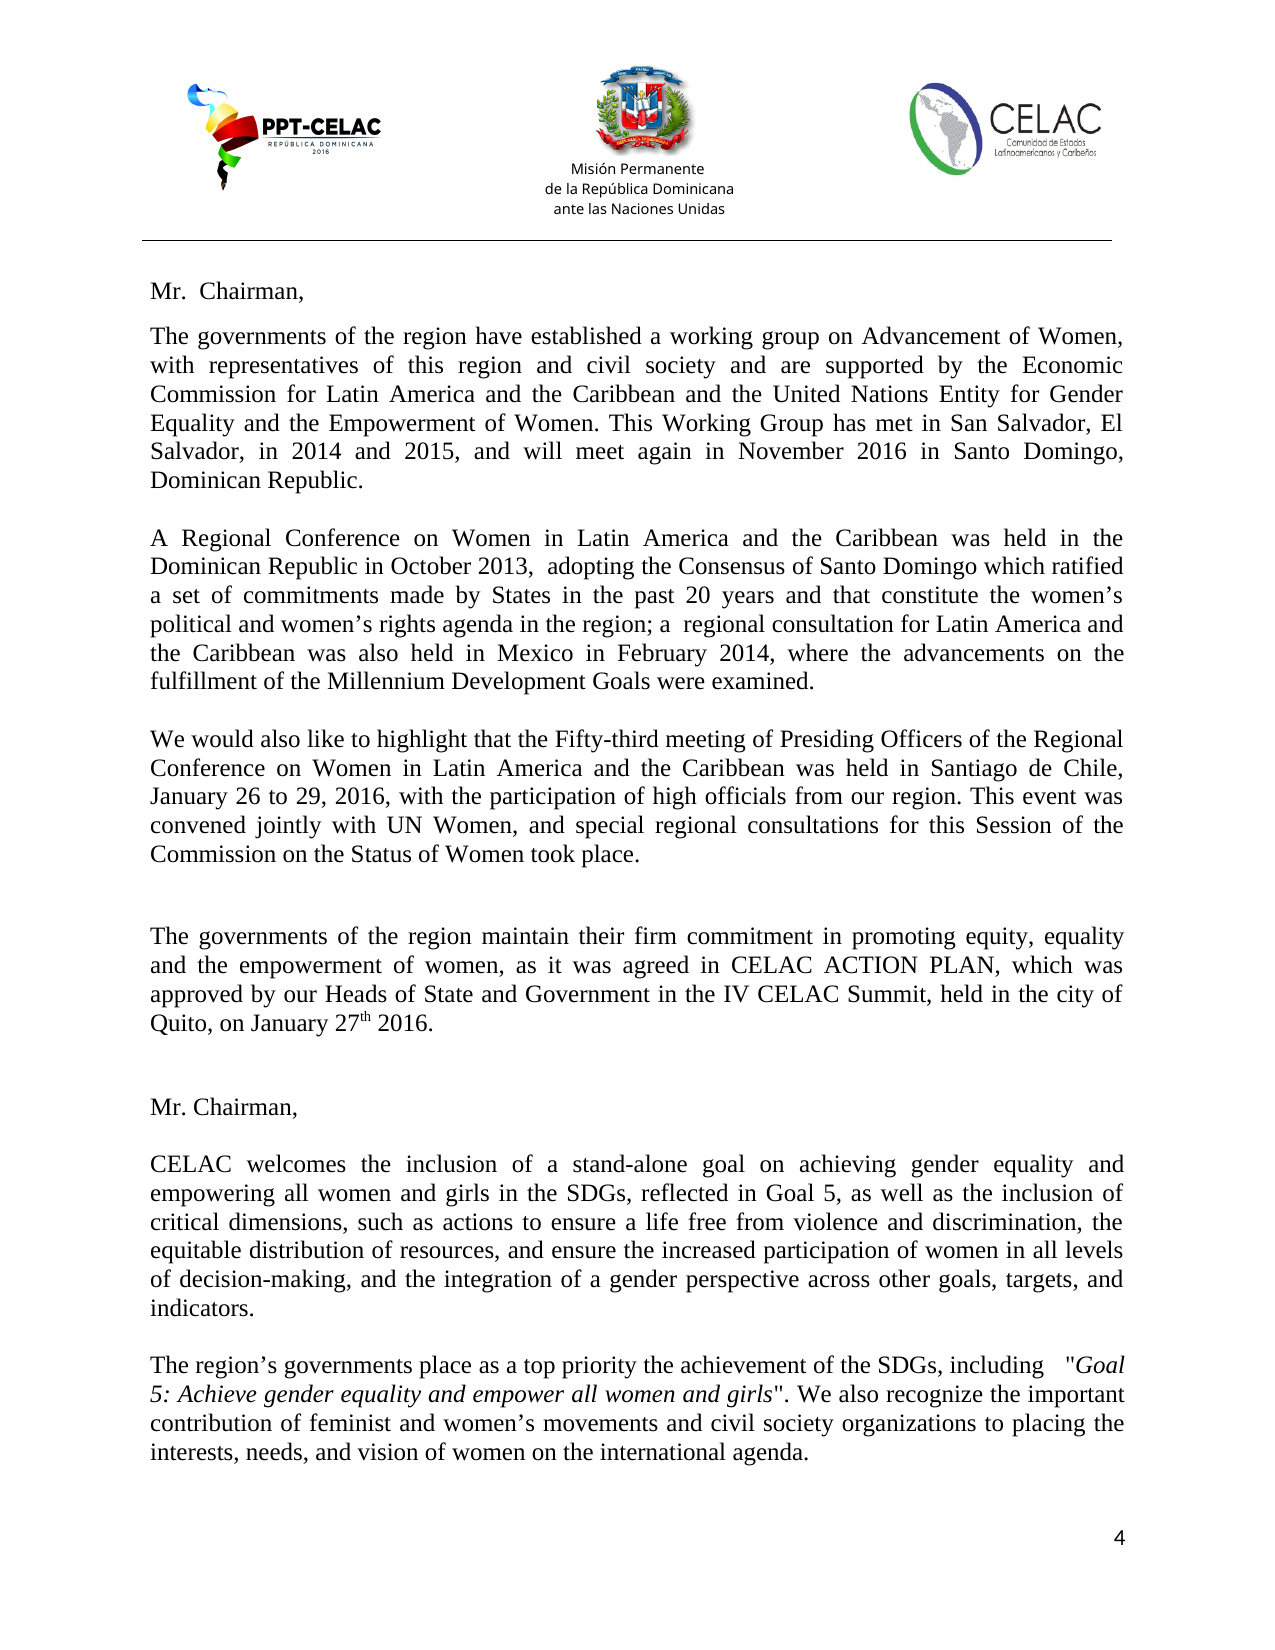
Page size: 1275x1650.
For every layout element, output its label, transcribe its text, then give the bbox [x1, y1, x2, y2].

text The governments of the region maintain their firm commitment in promoting equity, equality and the empowerment of women, as it was agreed in CELAC ACTION PLAN, which was approved by our Heads of State and Government in the IV CELAC Summit, held in the city of Quito, on January 27th 2016. [150, 921, 1125, 1036]
picture [587, 62, 697, 156]
text The region’s governments place as a top priority the achievement of the SDGs, including "Goal 5: Achieve gender equality and empower all women and girls". We also recognize the important contribution of feminist and women’s movements and civil society organizations to placing the interests, needs, and vision of women on the international agenda. [150, 1351, 1125, 1466]
text Mr. Chairman, [150, 276, 1125, 305]
picture [181, 39, 397, 229]
picture [906, 81, 1110, 178]
text We would also like to highlight that the Fifty-third meeting of Presiding Officers of the Regional Conference on Women in Latin America and the Caribbean was held in Santiago de Chile, January 26 to 29, 2016, with the participation of high officials from our region. This event was convened jointly with UN Women, and special regional consultations for this Session of the Commission on the Status of Women took place. [150, 724, 1125, 868]
text Mr. Chairman, [150, 1092, 1125, 1121]
text A Regional Conference on Women in Latin America and the Caribbean was held in the Dominican Republic in October 2013, adopting the Consensus of Santo Domingo which ratified a set of commitments made by States in the past 20 years and that constitute the women’s political and women’s rights agenda in the region; a regional consultation for Latin America and the Caribbean was also held in Mexico in February 2014, where the advancements on the fulfillment of the Millennium Development Goals were examined. [150, 523, 1125, 695]
text The governments of the region have established a working group on Advancement of Women, with representatives of this region and civil society and are supported by the Economic Commission for Latin America and the Caribbean and the United Nations Entity for Gender Equality and the Empowerment of Women. This Working Group has met in San Salvador, El Salvador, in 2014 and 2015, and will meet again in November 2016 in Santo Domingo, Dominican Republic. [150, 321, 1125, 494]
text CELAC welcomes the inclusion of a stand-alone goal on achieving gender equality and empowering all women and girls in the SDGs, reflected in Goal 5, as well as the inclusion of critical dimensions, such as actions to ensure a life free from violence and discrimination, the equitable distribution of resources, and ensure the increased participation of women in all levels of decision-making, and the integration of a gender perspective across other goals, targets, and indicators. [150, 1149, 1125, 1322]
